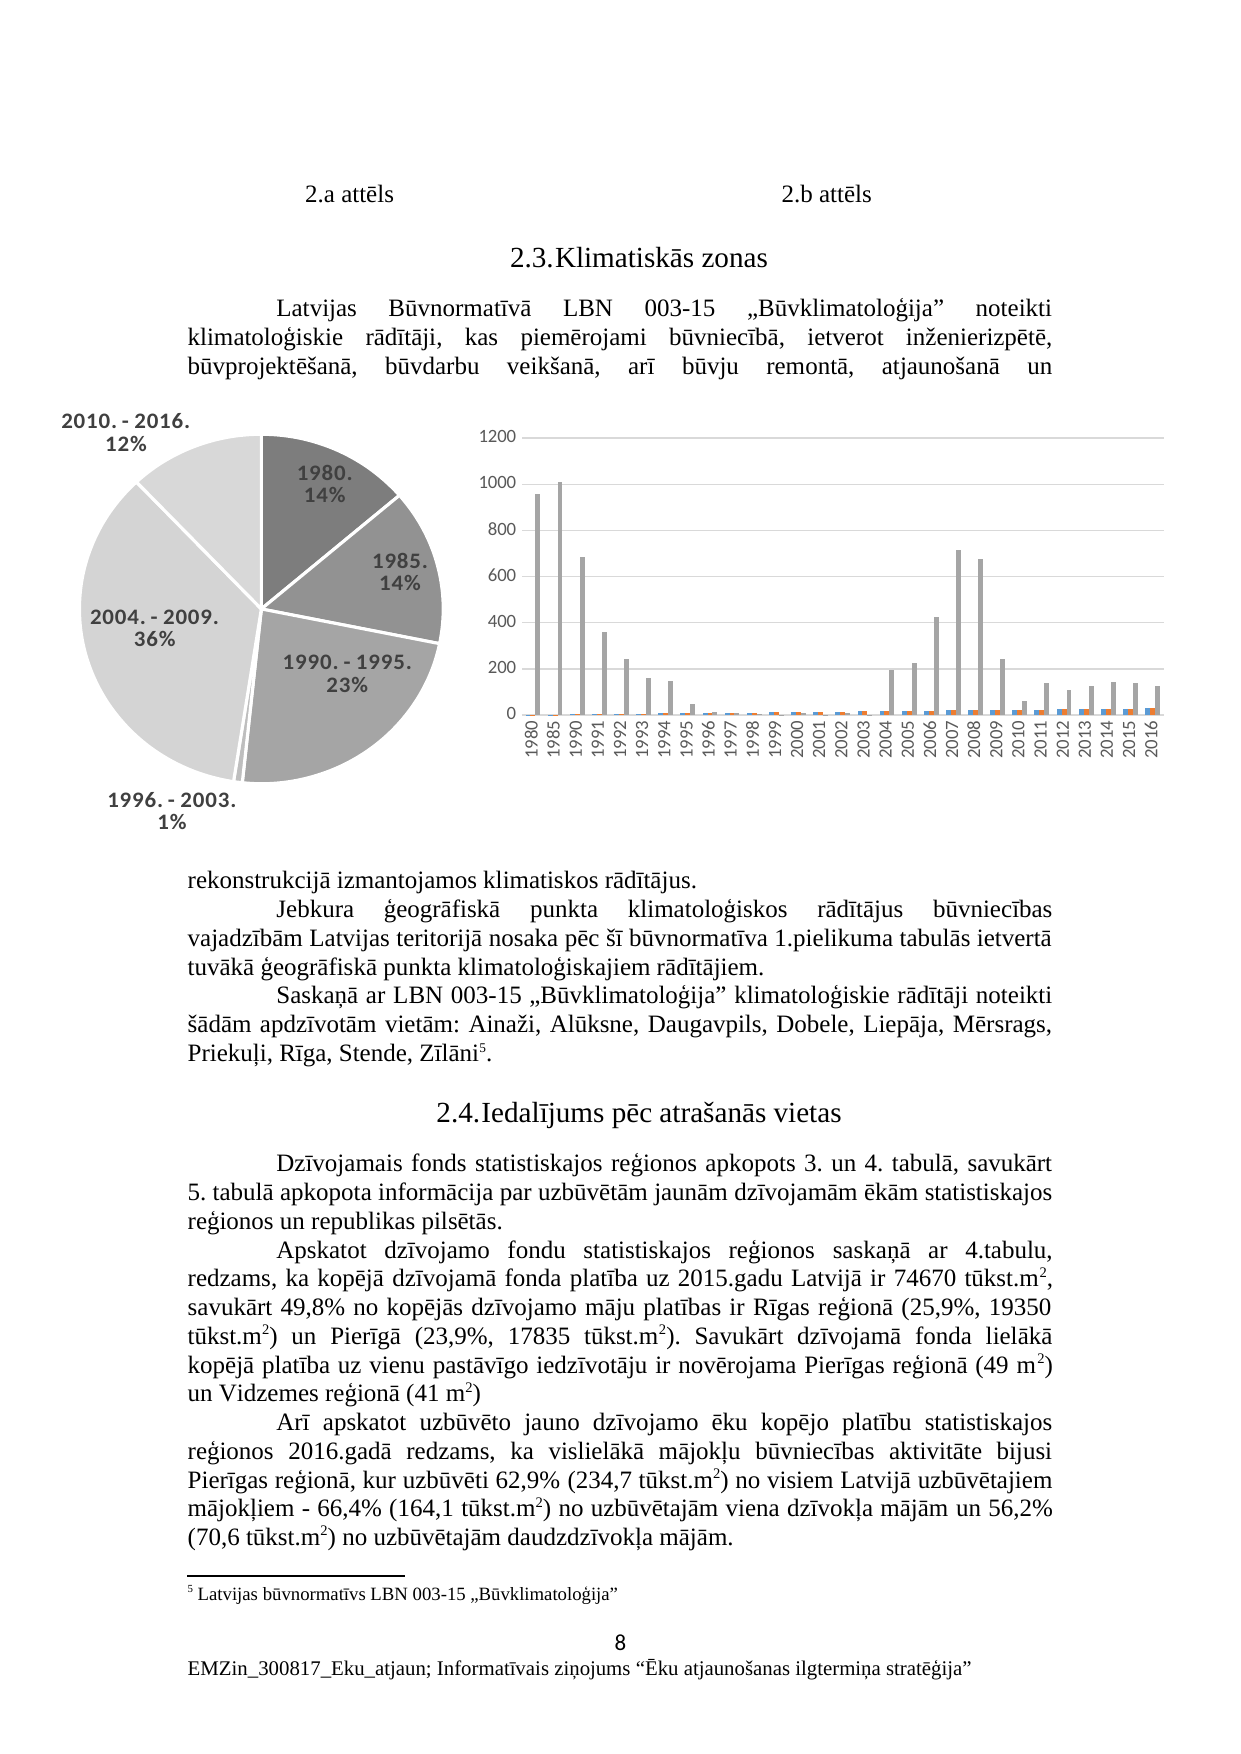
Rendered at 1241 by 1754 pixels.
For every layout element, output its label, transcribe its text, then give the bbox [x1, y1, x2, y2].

table_header 2.b attēls [620, 179, 1053, 207]
text Latvijas Būvnormatīvā LBN 003-15 „Būvklimatoloģija” noteikti klimatoloģiskie rādītāji, kas piemērojami būvniecībā, ietverot inženierizpētē, būvprojektēšanā, būvdarbu veikšanā, arī būvju remontā, atjaunošanā un rekonstrukcijā izmantojamos klimatiskos rādītājus. [187, 293, 1053, 894]
text Saskaņā ar LBN 003-15 „Būvklimatoloģija” klimatoloģiskie rādītāji noteikti šādām apdzīvotām vietām: Ainaži, Alūksne, Daugavpils, Dobele, Liepāja, Mērsrags, Priekuļi, Rīga, Stende, Zīlāni. [187, 981, 1053, 1067]
text Iedalījums pēc atrašanās vietas [225, 1096, 1053, 1129]
table_header 2.a attēls [188, 179, 620, 207]
text Dzīvojamais fonds statistiskajos reģionos apkopots 3. un 4. tabulā, savukārt 5. tabulā apkopota informācija par uzbūvētām jaunām dzīvojamām ēkām statistiskajos reģionos un republikas pilsētās. [187, 1148, 1053, 1235]
text Arī apskatot uzbūvēto jauno dzīvojamo ēku kopējo platību statistiskajos reģionos 2016.gadā redzams, ka vislielākā mājokļu būvniecības aktivitāte bijusi Pierīgas reģionā, kur uzbūvēti 62,9% (234,7 tūkst.m2) no visiem Latvijā uzbūvētajiem mājokļiem - 66,4% (164,1 tūkst.m2) no uzbūvētajām viena dzīvokļa mājām un 56,2% (70,6 tūkst.m2) no uzbūvētajām daudzdzīvokļa mājām. [187, 1407, 1053, 1551]
text Apskatot dzīvojamo fondu statistiskajos reģionos saskaņā ar 4.tabulu, redzams, ka kopējā dzīvojamā fonda platība uz 2015.gadu Latvijā ir 74670 tūkst.m2, savukārt 49,8% no kopējās dzīvojamo māju platības ir Rīgas reģionā (25,9%, 19350 tūkst.m2) un Pierīgā (23,9%, 17835 tūkst.m2). Savukārt dzīvojamā fonda lielākā kopējā platība uz vienu pastāvīgo iedzīvotāju ir novērojama Pierīgas reģionā (49 m2) un Vidzemes reģionā (41 m2) [187, 1235, 1053, 1407]
text Jebkura ģeogrāfiskā punkta klimatoloģiskos rādītājus būvniecības vajadzībām Latvijas teritorijā nosaka pēc šī būvnormatīva 1.pielikuma tabulās ietvertā tuvākā ģeogrāfiskā punkta klimatoloģiskajiem rādītājiem. [187, 894, 1053, 981]
text Klimatiskās zonas [225, 241, 1053, 274]
